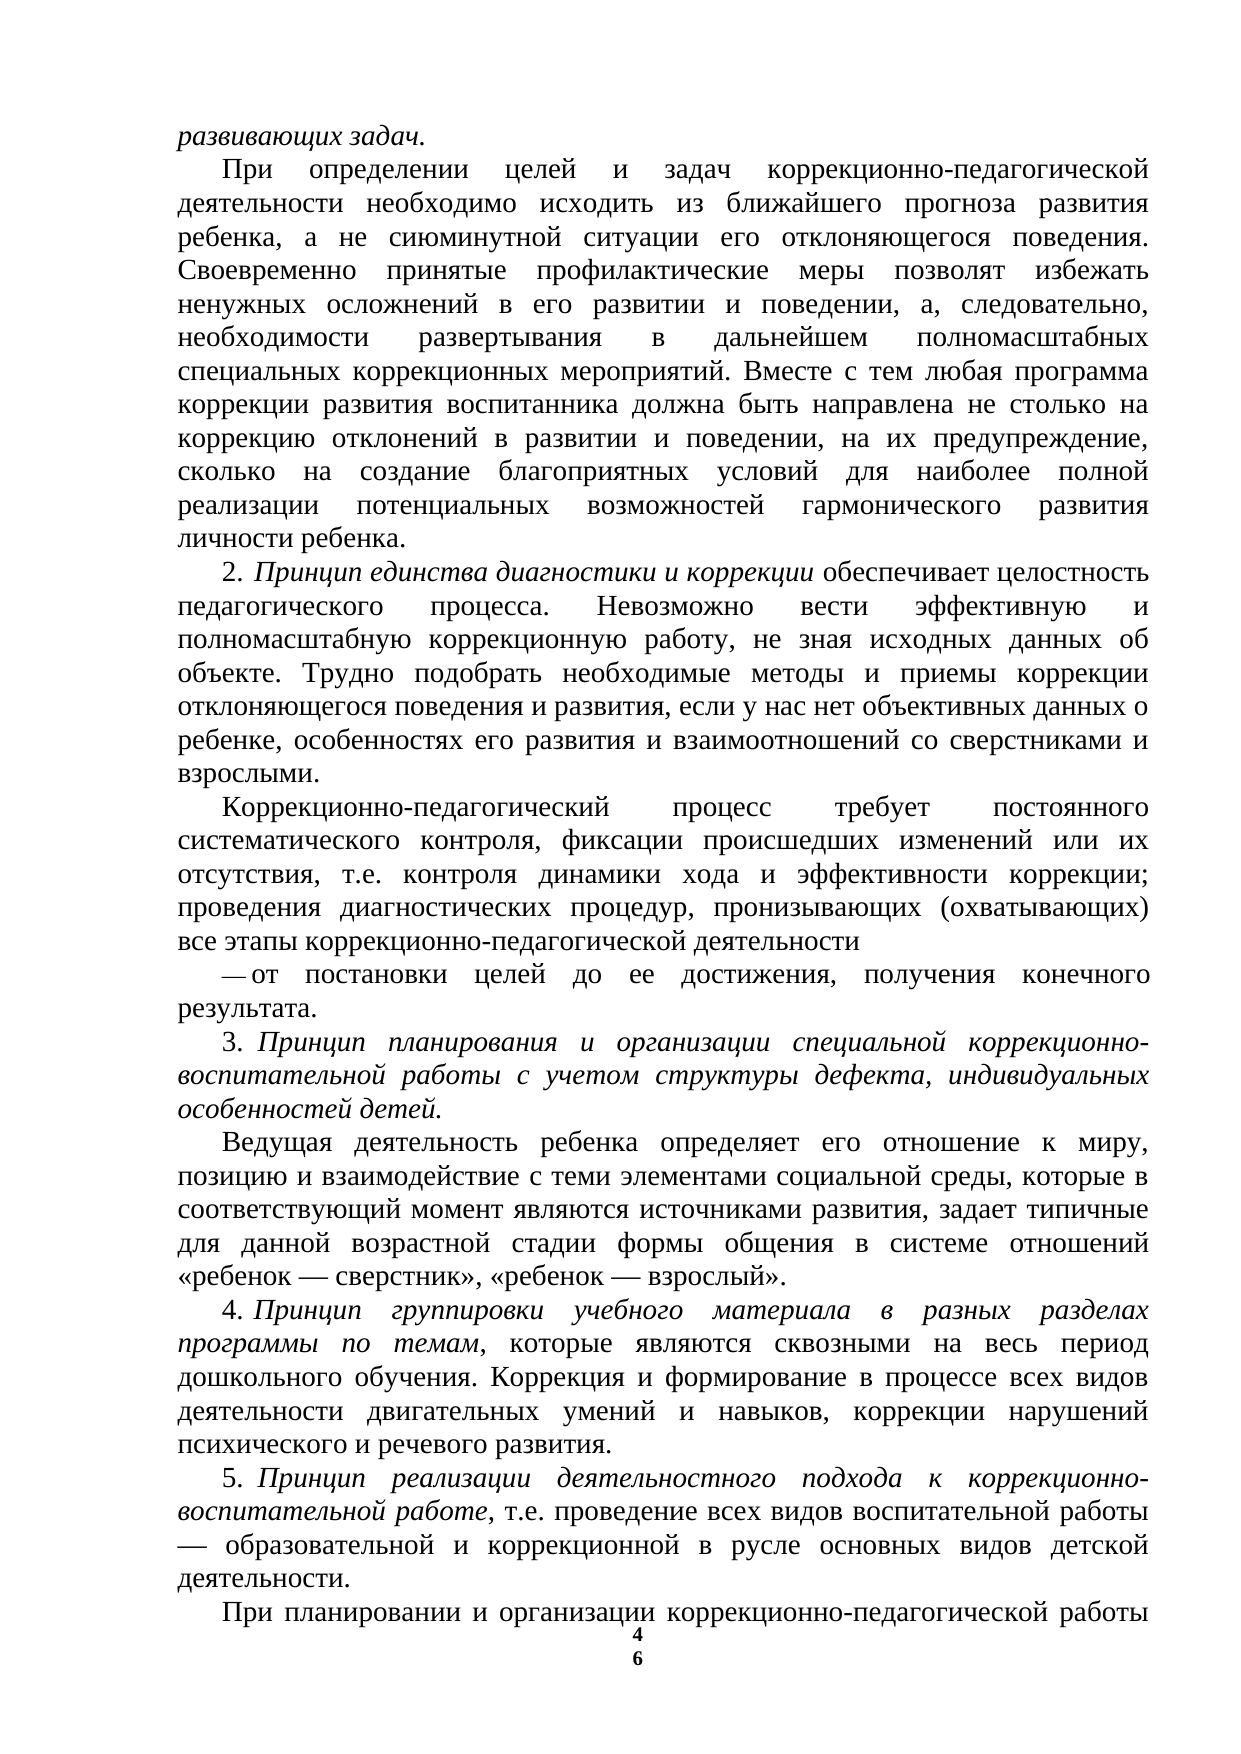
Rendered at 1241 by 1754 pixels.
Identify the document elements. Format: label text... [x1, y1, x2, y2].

list Принцип единства диагностики и коррекции обеспечивает целостность педагогического процесса. Невозможно вести эффективную и полномасштабную коррекционную работу, не зная исходных данных об объекте. Трудно подобрать необходимые методы и приемы коррекции отклоняющегося поведения и развития, если у нас нет объективных данных о ребенке, особенностях его развития и взаимоотношений со сверстниками и взрослыми. [177, 554, 1149, 789]
text При определении целей и задач коррекционно-педагогической деятельности необходимо исходить из ближайшего прогноза развития ребенка, а не сиюминутной ситуации его отклоняющегося поведения. Своевременно принятые профилактические меры позволят избежать ненужных осложнений в его развитии и поведении, а, следовательно, необходимости развертывания в дальнейшем полномасштабных специальных коррекционных мероприятий. Вместе с тем любая программа коррекции развития воспитанника должна быть направлена не столько на коррекцию отклонений в развитии и поведении, на их предупреждение, сколько на создание благоприятных условий для наиболее полной реализации потенциальных возможностей гармонического развития личности ребенка. [177, 152, 1149, 554]
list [177, 118, 1152, 152]
list Принцип планирования и организации специальной коррекционно-воспитательной работы с учетом структуры дефекта, индивидуальных особенностей детей. [177, 1024, 1149, 1124]
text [177, 1594, 1149, 1627]
text Коррекционно-педагогический процесс требует постоянного систематического контроля, фиксации происшедших изменений или их отсутствия, т.е. контроля динамики хода и эффективности коррекции; проведения диагностических процедур, пронизывающих (охватывающих) все этапы коррекционно-педагогической деятельности [177, 789, 1149, 957]
list Принцип группировки учебного материала в разных разделах программы по темам, которые являются сквозными на весь период дошкольного обучения. Коррекция и формирование в процессе всех видов деятельности двигательных умений и навыков, коррекции нарушений психического и речевого развития. [177, 1292, 1149, 1460]
list от постановки целей до ее достижения, получения конечного результата. [177, 957, 1152, 1024]
list Принцип реализации деятельностного подхода к коррекционно-воспитательной работе, т.е. проведение всех видов воспитательной работы — образовательной и коррекционной в русле основных видов детской деятельности. [177, 1460, 1149, 1594]
text Ведущая деятельность ребенка определяет его отношение к миру, позицию и взаимодействие с теми элементами социальной среды, которые в соответствующий момент являются источниками развития, задает типичные для данной возрастной стадии формы общения в системе отношений «ребенок — сверстник», «ребенок — взрослый». [177, 1124, 1149, 1292]
